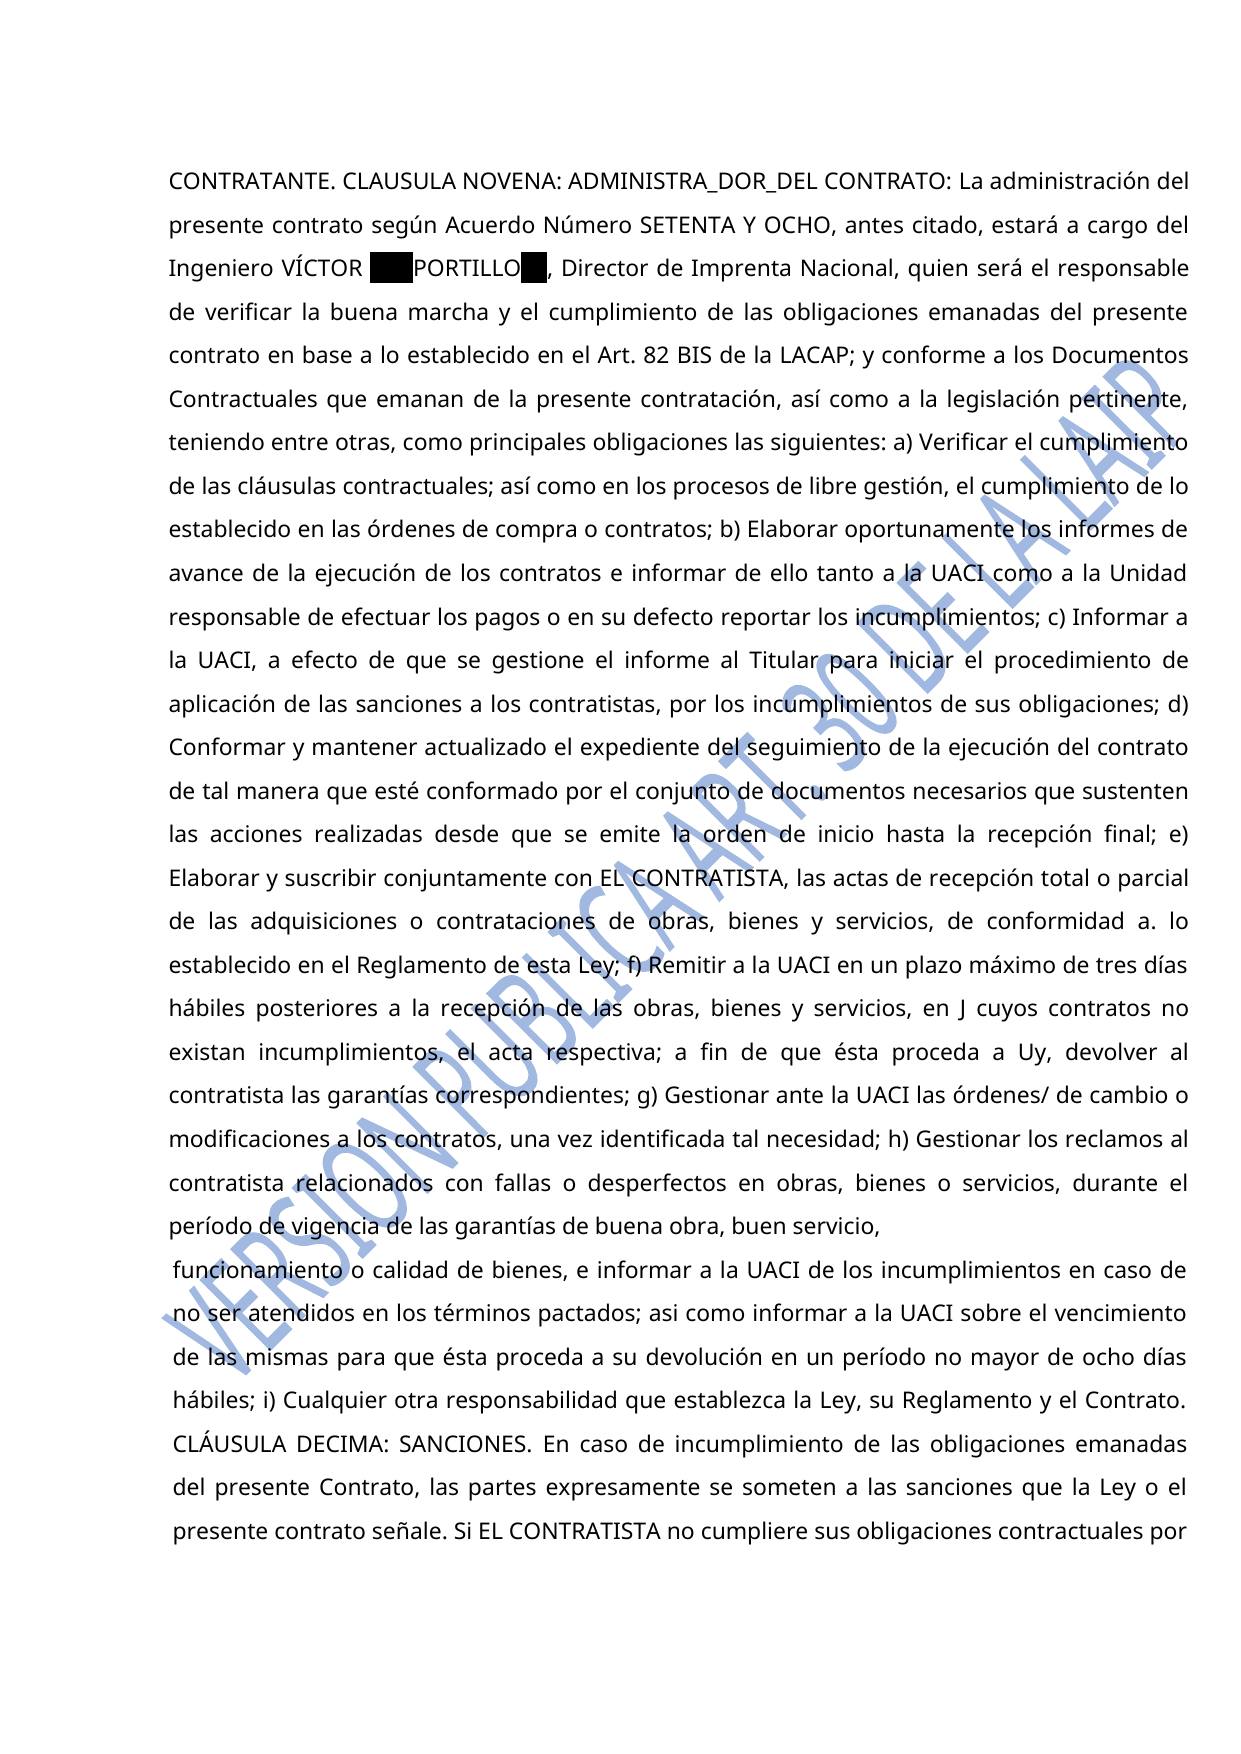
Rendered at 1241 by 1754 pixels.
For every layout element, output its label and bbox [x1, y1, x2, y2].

text [172, 1243, 1188, 1548]
text [168, 155, 1190, 1243]
